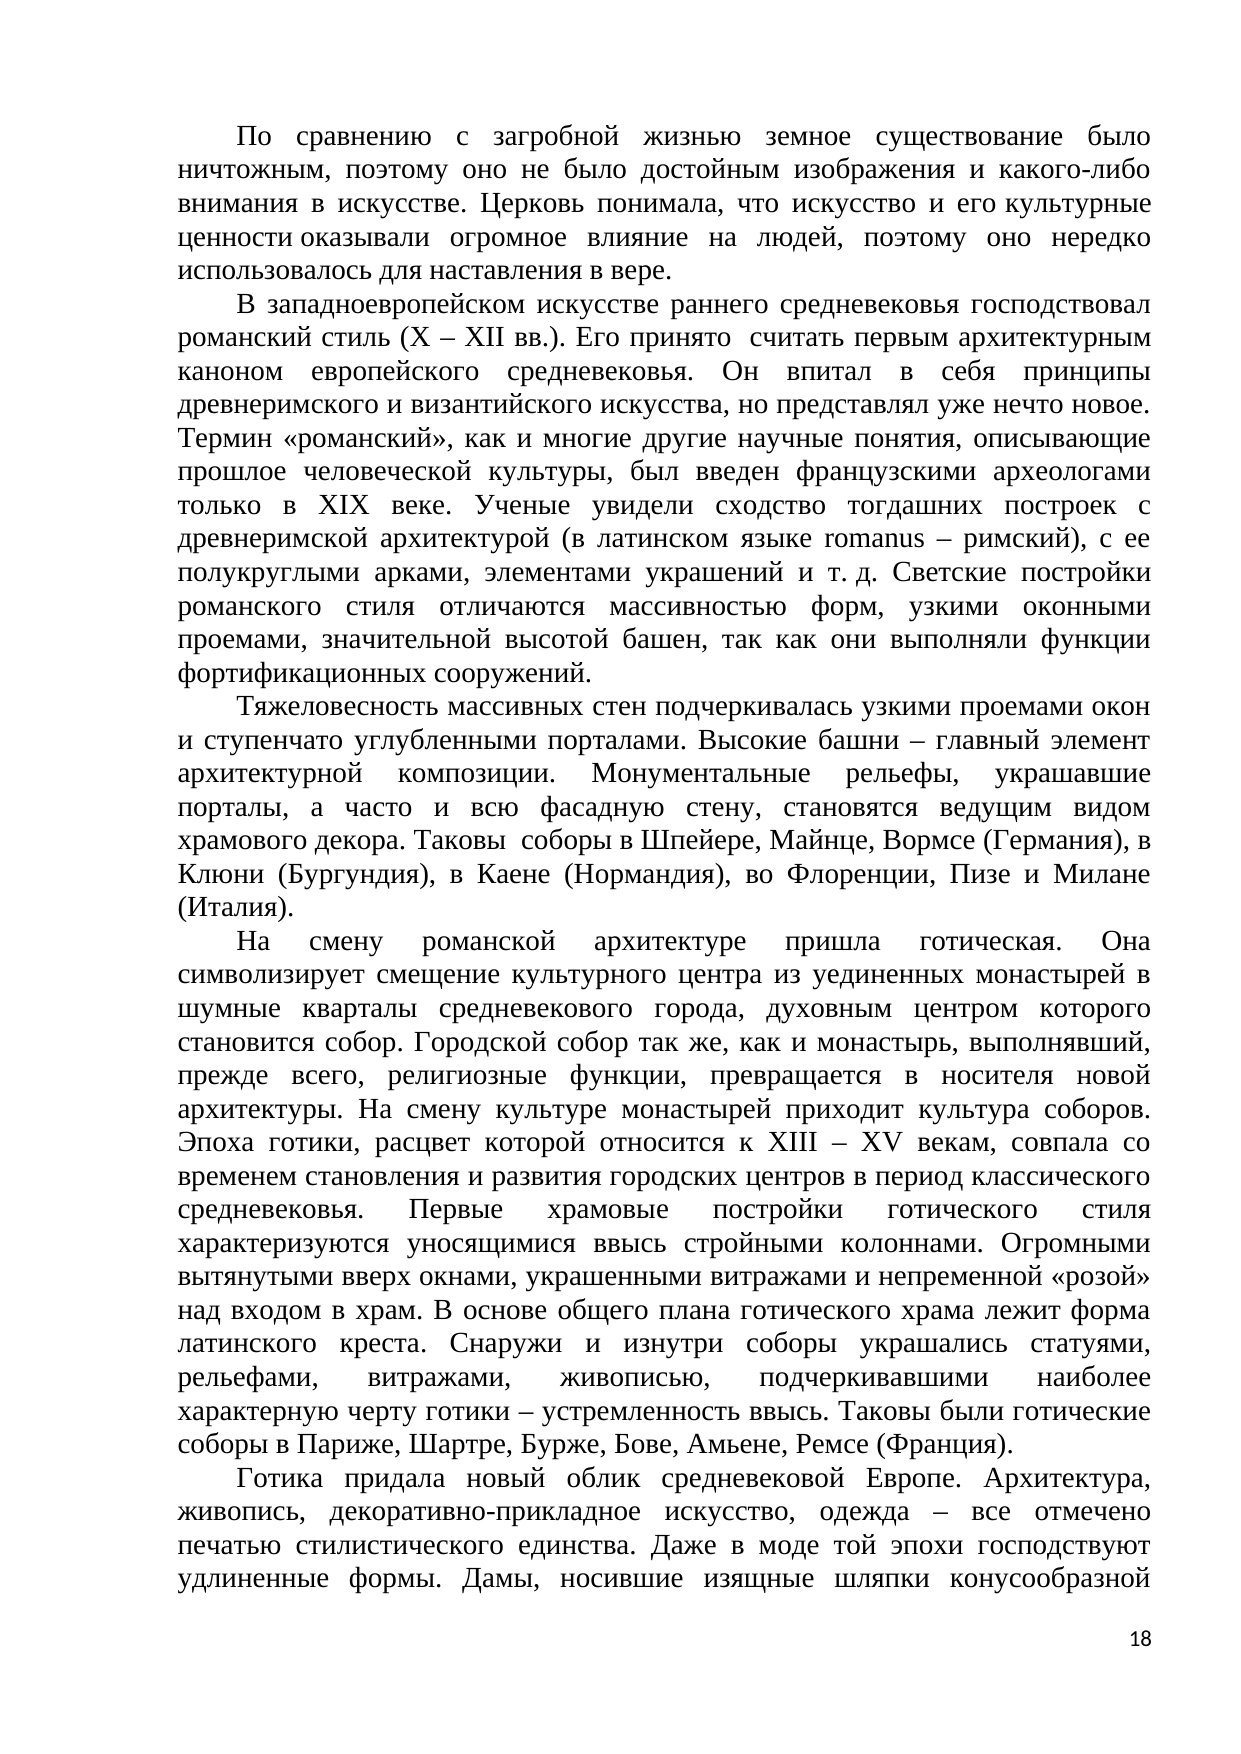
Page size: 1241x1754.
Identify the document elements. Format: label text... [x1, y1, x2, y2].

text На смену романской архитектуре пришла готическая. Она символизирует смещение культурного центра из уединенных монастырей в шумные кварталы средневекового города, духовным центром которого становится собор. Городской собор так же, как и монастырь, выполнявший, прежде всего, религиозные функции, превращается в носителя новой архитектуры. На смену культуре монастырей приходит культура соборов. Эпоха готики, расцвет которой относится к XIII – XV векам, совпала со временем становления и развития городских центров в период классического средневековья. Первые храмовые постройки готического стиля характеризуются уносящимися ввысь стройными колоннами. Огромными вытянутыми вверх окнами, украшенными витражами и непременной «розой» над входом в храм. В основе общего плана готического храма лежит форма латинского креста. Снаружи и изнутри соборы украшались статуями, рельефами, витражами, живописью, подчеркивавшими наиболее характерную черту готики – устремленность ввысь. Таковы были готические соборы в Париже, Шартре, Бурже, Бове, Амьене, Ремсе (Франция). [177, 923, 1152, 1460]
text По сравнению с загробной жизнью земное существование было ничтожным, поэтому оно не было достойным изображения и какого-либо внимания в искусстве. Церковь понимала, что искусство и его культурные ценности оказывали огромное влияние на людей, поэтому оно нередко использовалось для наставления в вере. [177, 118, 1152, 286]
text В западноевропейском искусстве раннего средневековья господствовал романский стиль (X – XII вв.). Его принято считать первым архитектурным каноном европейского средневековья. Он впитал в себя принципы древнеримского и византийского искусства, но представлял уже нечто новое. Термин «романский», как и многие другие научные понятия, описывающие прошлое человеческой культуры, был введен французскими археологами только в XIX веке. Ученые увидели сходство тогдашних построек с древнеримской архитектурой (в латинском языке romanus – римский), с ее полукруглыми арками, элементами украшений и т. д. Светские постройки романского стиля отличаются массивностью форм, узкими оконными проемами, значительной высотой башен, так как они выполняли функции фортификационных сооружений. [177, 286, 1152, 688]
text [177, 1460, 1152, 1594]
text Тяжеловесность массивных стен подчеркивалась узкими проемами окон и ступенчато углубленными порталами. Высокие башни – главный элемент архитектурной композиции. Монументальные рельефы, украшавшие порталы, а часто и всю фасадную стену, становятся ведущим видом храмового декора. Таковы соборы в Шпейере, Майнце, Вормсе (Германия), в Клюни (Бургундия), в Каене (Нормандия), во Флоренции, Пизе и Милане (Италия). [177, 688, 1152, 923]
